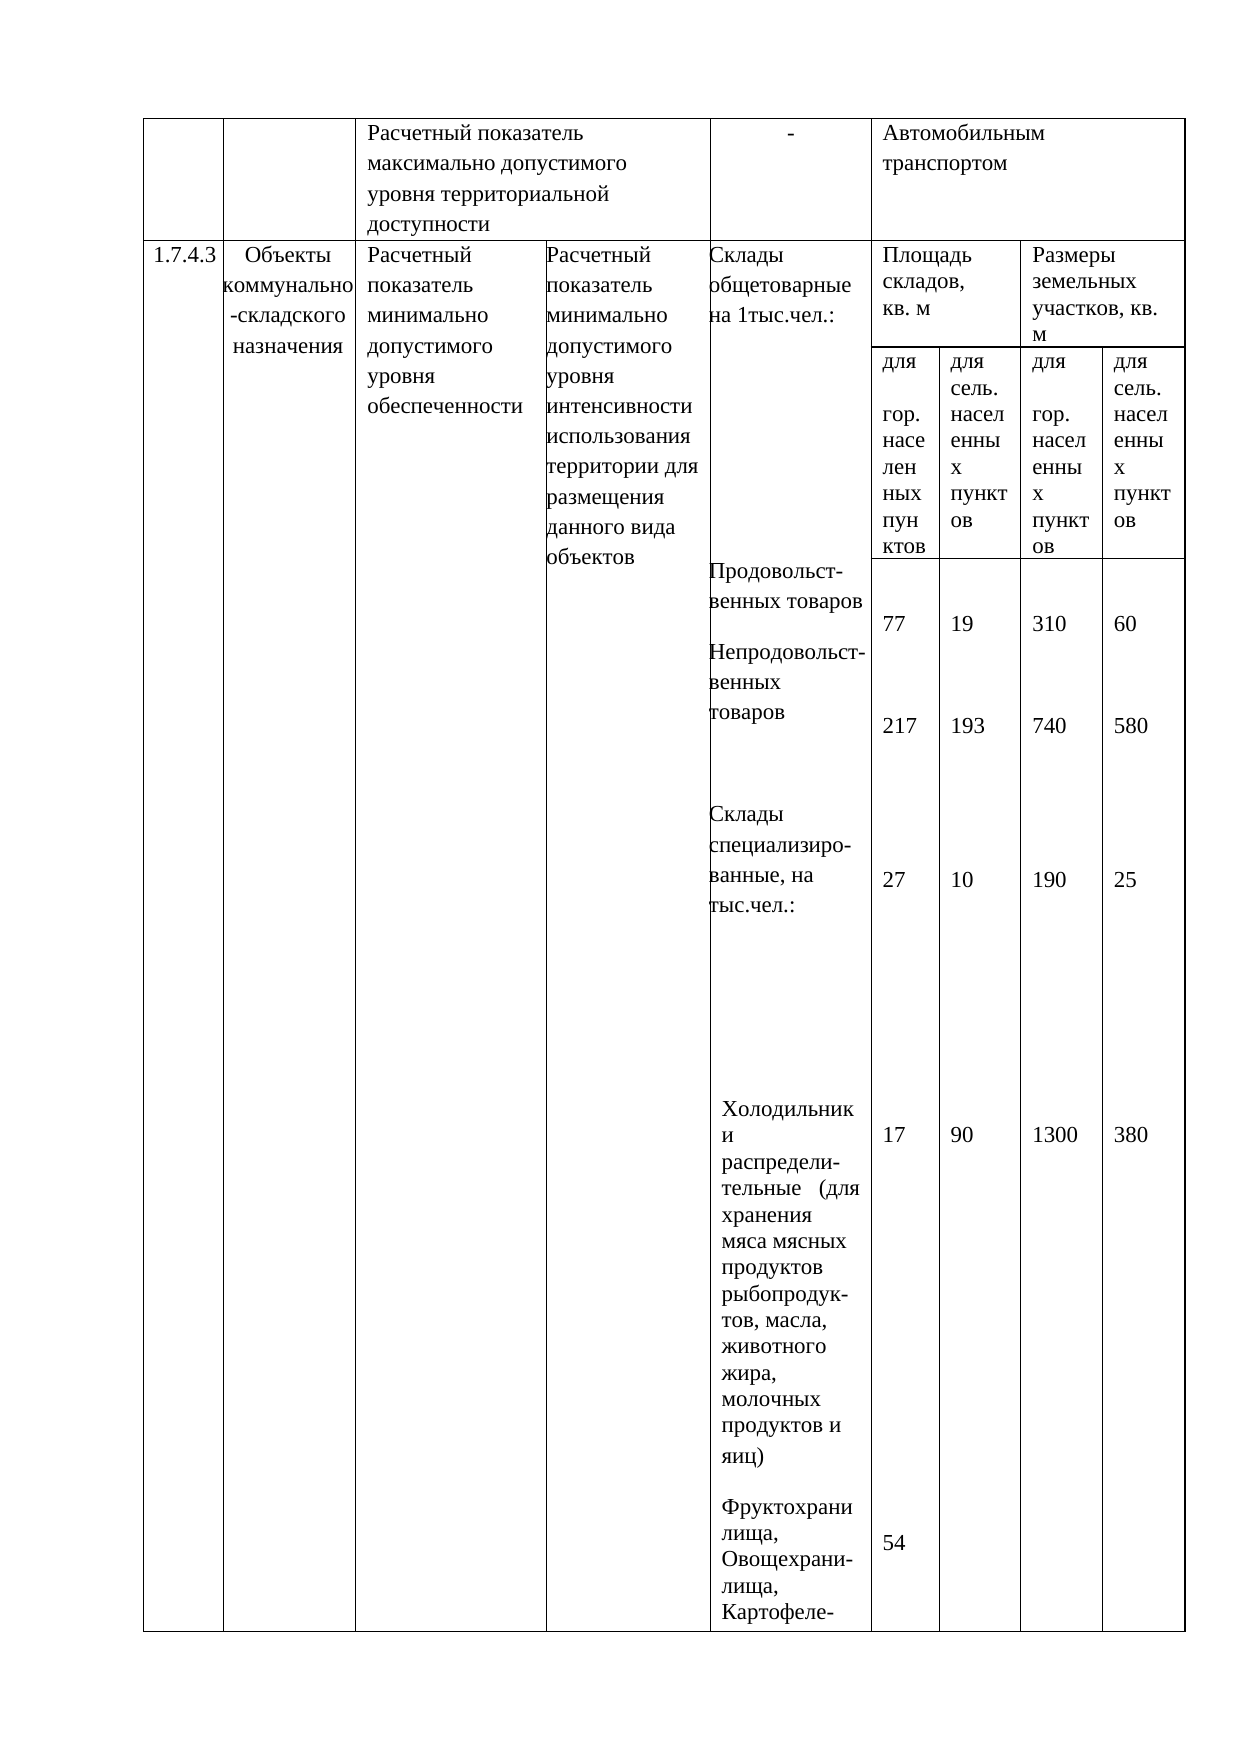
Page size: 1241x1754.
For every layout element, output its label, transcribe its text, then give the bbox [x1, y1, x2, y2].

table_cell 310 740 190 1300 [1021, 559, 1102, 1631]
table_cell Расчетный показатель минимально допустимого уровня интенсивности использования территории для размещения данного вида объектов [547, 241, 710, 1631]
table_cell - [711, 119, 871, 240]
table_cell 1.7.4.3 [144, 241, 223, 1631]
table_cell 19 193 10 90 [940, 559, 1020, 1631]
table_cell для гор. населенных пунктов [1021, 348, 1102, 558]
table_cell для гор. населенных пунктов [872, 348, 939, 558]
table_cell для сель. населенных пунктов [1103, 348, 1184, 558]
table_cell Расчетный показатель максимально допустимого уровня территориальной доступности [356, 119, 710, 240]
table_cell 77 217 27 17 54 57 [872, 559, 939, 1631]
table_cell Склады общетоварные на 1тыс.чел.: Продовольст-венных товаров Непродовольст-венных товаров Склады специализиро-ванные, на тыс.чел.: Холодильники распредели-тельные (для хранения мяса мясных продуктов рыбопродук-тов, масла, животного жира, молочных продуктов и яиц) Фруктохранилища, Овощехрани-лища, Картофеле-хранилища [711, 241, 871, 1631]
table_cell Автомобильным транспортом [872, 119, 1184, 240]
table_cell 60 580 25 380 [1103, 559, 1184, 1631]
table_cell Объекты коммунально-складского назначения [224, 241, 355, 1631]
table_cell Площадь складов, кв. м [872, 241, 1020, 346]
table_cell Расчетный показатель минимально допустимого уровня обеспеченности [356, 241, 546, 1631]
table_cell Размеры земельных участков, кв. м [1021, 241, 1184, 346]
table_cell для сель. населенных пунктов [940, 348, 1020, 558]
